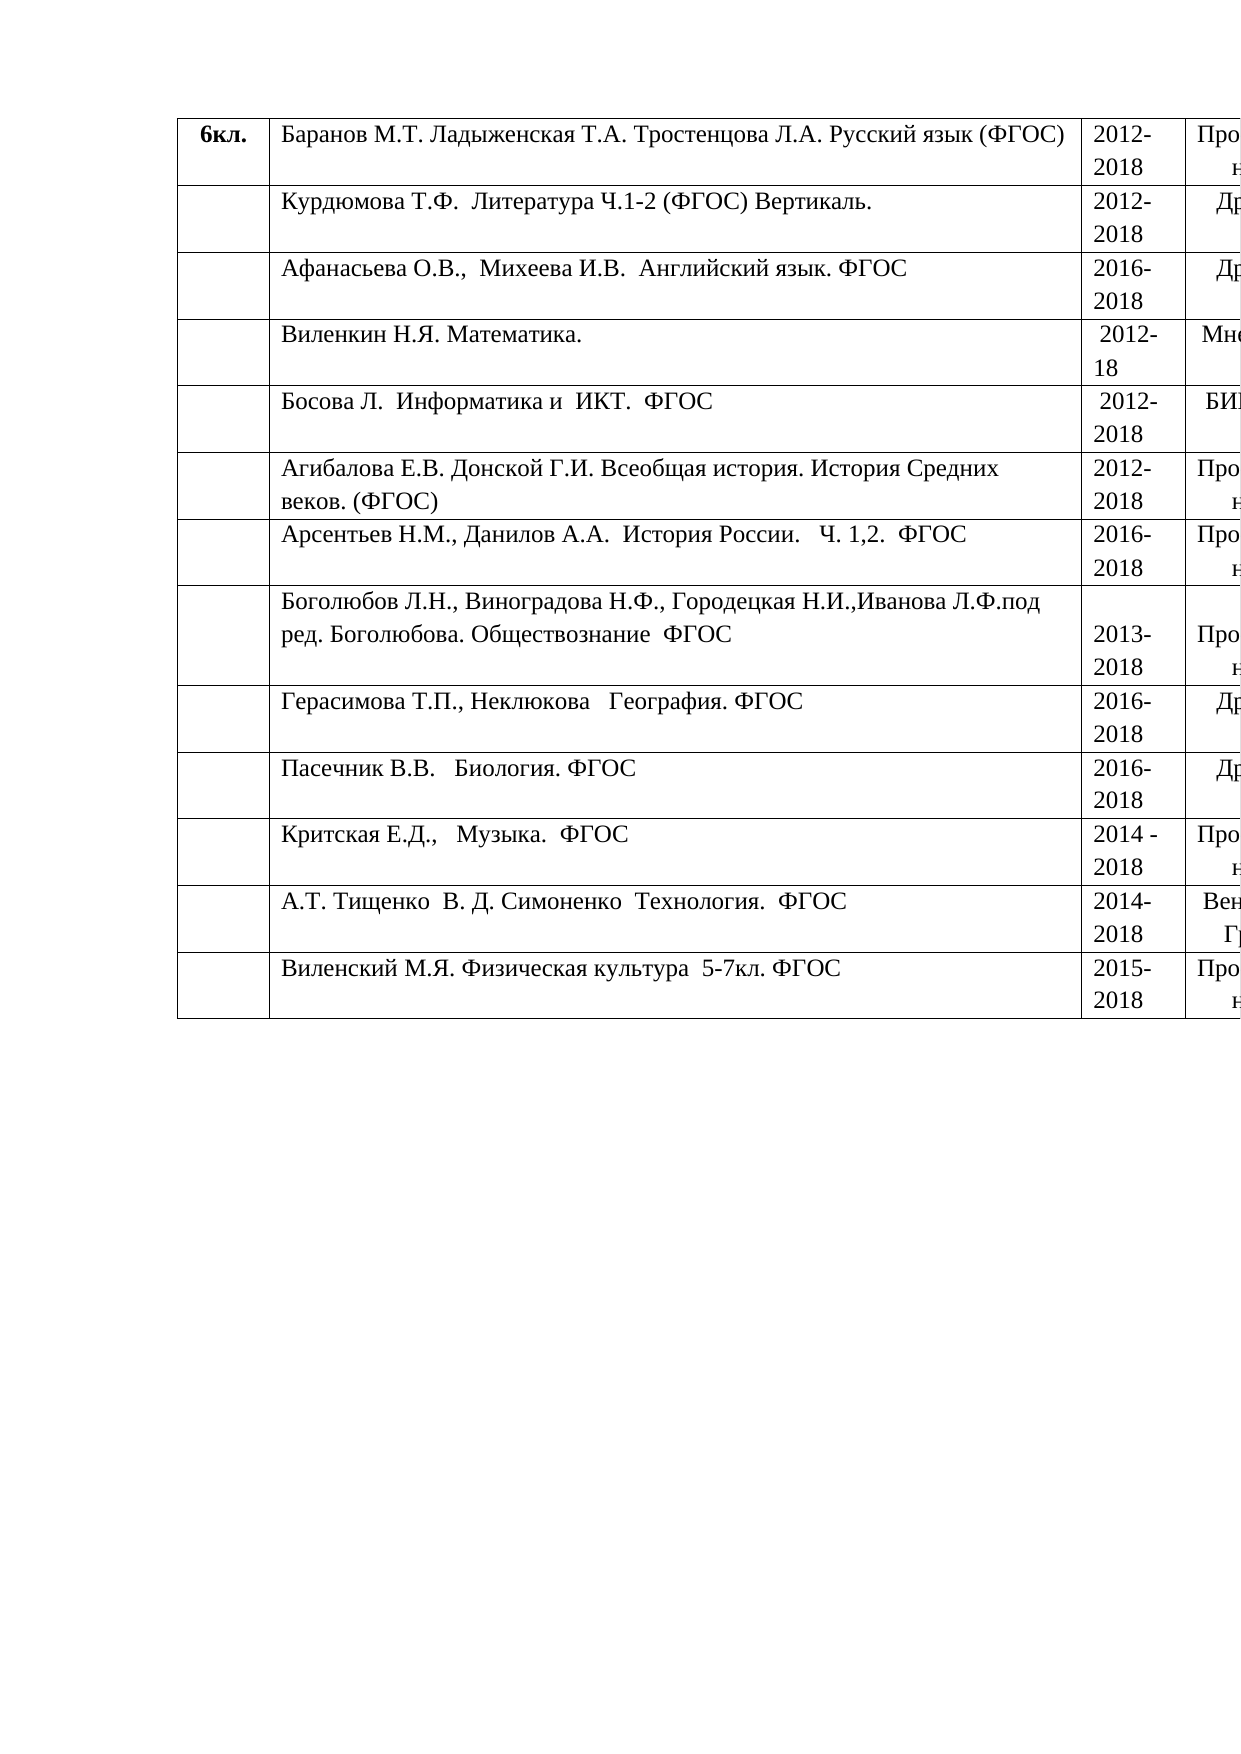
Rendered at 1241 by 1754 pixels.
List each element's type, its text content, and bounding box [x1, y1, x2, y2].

table_cell Просвещение [1186, 586, 1240, 685]
table_cell [178, 253, 269, 318]
table_cell Боголюбов Л.Н., Виноградова Н.Ф., Городецкая Н.И.,Иванова Л.Ф.под ред. Боголюбова. Обществознание ФГОС [270, 586, 1081, 685]
table_cell [178, 753, 269, 818]
table_cell [178, 386, 269, 452]
table_cell Вентана-Граф [1186, 886, 1240, 952]
table_cell [178, 819, 269, 885]
table_cell 2016-2018 [1082, 520, 1185, 585]
table_cell [178, 886, 269, 952]
table_cell 2012-2018 [1082, 386, 1185, 452]
table_cell Просвещение [1186, 819, 1240, 885]
table_cell А.Т. Тищенко В. Д. Симоненко Технология. ФГОС [270, 886, 1081, 952]
table_cell Дрофа [1186, 753, 1240, 818]
table_cell Критская Е.Д., Музыка. ФГОС [270, 819, 1081, 885]
table_cell Просвещение [1186, 953, 1240, 1018]
table_cell [178, 520, 269, 585]
table_header 6кл. [178, 119, 269, 185]
table_cell Дрофа [1186, 253, 1240, 318]
table_header 2012-2018 [1082, 119, 1185, 185]
table_cell 2014 -2018 [1082, 819, 1185, 885]
table_cell 2012-18 [1082, 320, 1185, 385]
table_cell Просвещение [1186, 520, 1240, 585]
table_cell Дрофа [1186, 686, 1240, 752]
table_cell [178, 186, 269, 252]
table_cell 2015-2018 [1082, 953, 1185, 1018]
table_cell Курдюмова Т.Ф. Литература Ч.1-2 (ФГОС) Вертикаль. [270, 186, 1081, 252]
table_cell 2014-2018 [1082, 886, 1185, 952]
table_cell [178, 953, 269, 1018]
table_cell [178, 686, 269, 752]
table_cell БИНОМ [1186, 386, 1240, 452]
table_cell Агибалова Е.В. Донской Г.И. Всеобщая история. История Средних веков. (ФГОС) [270, 453, 1081, 518]
table_cell Босова Л. Информатика и ИКТ. ФГОС [270, 386, 1081, 452]
table_cell Виленкин Н.Я. Математика. [270, 320, 1081, 385]
table_cell Арсентьев Н.М., Данилов А.А. История России. Ч. 1,2. ФГОС [270, 520, 1081, 585]
table_cell Дрофа [1186, 186, 1240, 252]
table_cell 2012-2018 [1082, 453, 1185, 518]
table_cell [178, 320, 269, 385]
table_cell 2013-2018 [1082, 586, 1185, 685]
table_cell Пасечник В.В. Биология. ФГОС [270, 753, 1081, 818]
table_cell 2016-2018 [1082, 686, 1185, 752]
table_cell Просвещение [1186, 453, 1240, 518]
table_header Просвещение [1186, 119, 1240, 185]
table_cell [178, 453, 269, 518]
table_cell 2016-2018 [1082, 753, 1185, 818]
table_cell [178, 586, 269, 685]
table_cell Афанасьева О.В., Михеева И.В. Английский язык. ФГОС [270, 253, 1081, 318]
table_cell Виленский М.Я. Физическая культура 5-7кл. ФГОС [270, 953, 1081, 1018]
table_cell Мнемозин [1186, 320, 1240, 385]
table_cell Герасимова Т.П., Неклюкова География. ФГОС [270, 686, 1081, 752]
table_cell 2012-2018 [1082, 186, 1185, 252]
table_cell 2016-2018 [1082, 253, 1185, 318]
table_header Баранов М.Т. Ладыженская Т.А. Тростенцова Л.А. Русский язык (ФГОС) [270, 119, 1081, 185]
